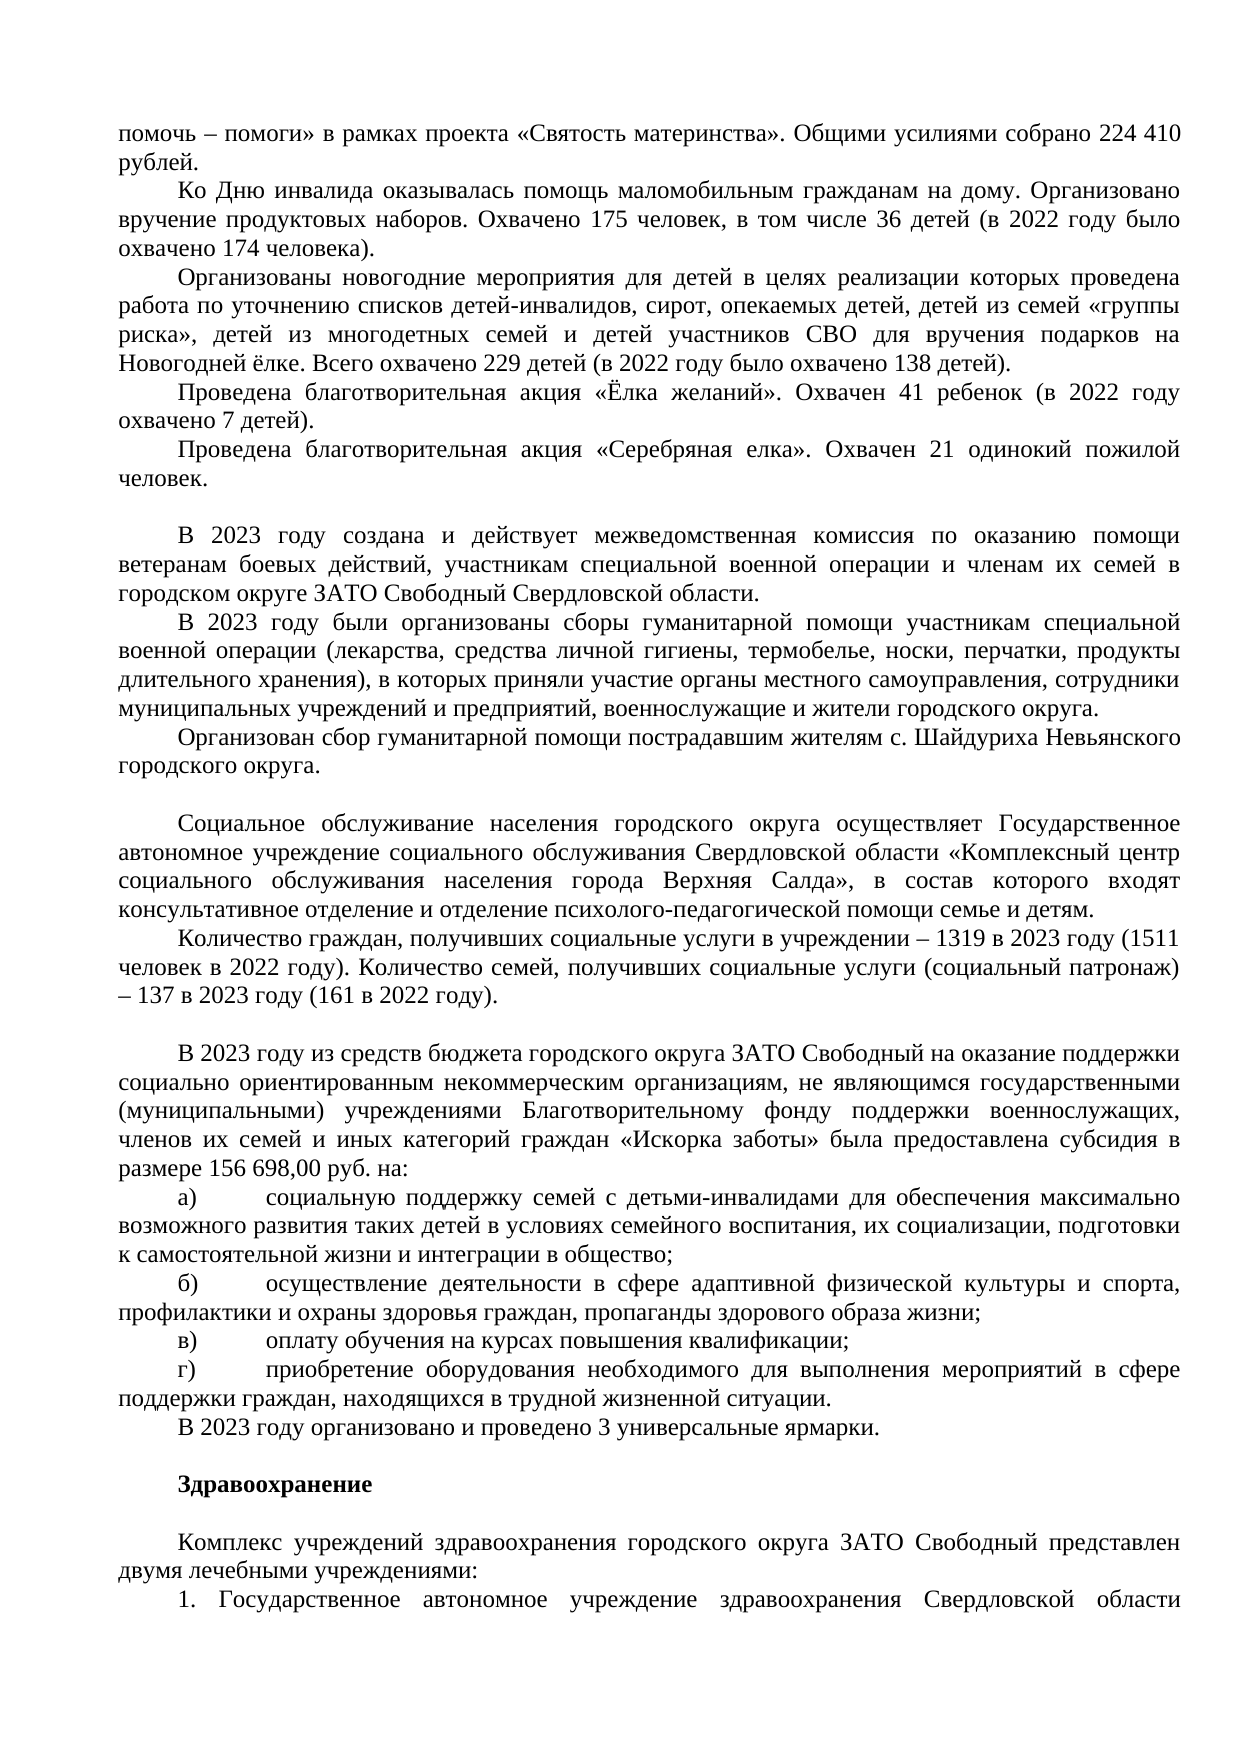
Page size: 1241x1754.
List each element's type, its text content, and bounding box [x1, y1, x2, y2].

text В 2023 году создана и действует межведомственная комиссия по оказанию помощи ветеранам боевых действий, участникам специальной военной операции и членам их семей в городском округе ЗАТО Свободный Свердловской области. [118, 521, 1181, 607]
text Социальное обслуживание населения городского округа осуществляет Государственное автономное учреждение социального обслуживания Свердловской области «Комплексный центр социального обслуживания населения города Верхняя Салда», в состав которого входят консультативное отделение и отделение психолого-педагогической помощи семье и детям. [118, 808, 1181, 923]
text В 2023 году были организованы сборы гуманитарной помощи участникам специальной военной операции (лекарства, средства личной гигиены, термобелье, носки, перчатки, продукты длительного хранения), в которых приняли участие органы местного самоуправления, сотрудники муниципальных учреждений и предприятий, военнослужащие и жители городского округа. [118, 607, 1181, 722]
text Количество граждан, получивших социальные услуги в учреждении – 1319 в 2023 году (1511 человек в 2022 году). Количество семей, получивших социальные услуги (социальный патронаж) – 137 в 2023 году (161 в 2022 году). [118, 923, 1181, 1009]
text Комплекс учреждений здравоохранения городского округа ЗАТО Свободный представлен двумя лечебными учреждениями: [118, 1527, 1181, 1584]
text Здравоохранение [118, 1469, 1181, 1498]
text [118, 118, 1181, 176]
text г) приобретение оборудования необходимого для выполнения мероприятий в сфере поддержки граждан, находящихся в трудной жизненной ситуации. [118, 1354, 1181, 1412]
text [118, 1584, 1181, 1613]
text в) оплату обучения на курсах повышения квалификации; [118, 1326, 1181, 1354]
text Организованы новогодние мероприятия для детей в целях реализации которых проведена работа по уточнению списков детей-инвалидов, сирот, опекаемых детей, детей из семей «группы риска», детей из многодетных семей и детей участников СВО для вручения подарков на Новогодней ёлке. Всего охвачено 229 детей (в 2022 году было охвачено 138 детей). [118, 262, 1181, 377]
text Организован сбор гуманитарной помощи пострадавшим жителям с. Шайдуриха Невьянского городского округа. [118, 722, 1181, 779]
text б) осуществление деятельности в сфере адаптивной физической культуры и спорта, профилактики и охраны здоровья граждан, пропаганды здорового образа жизни; [118, 1268, 1181, 1326]
text Ко Дню инвалида оказывалась помощь маломобильным гражданам на дому. Организовано вручение продуктовых наборов. Охвачено 175 человек, в том числе 36 детей (в 2022 году было охвачено 174 человека). [118, 176, 1181, 262]
text а) социальную поддержку семей с детьми-инвалидами для обеспечения максимально возможного развития таких детей в условиях семейного воспитания, их социализации, подготовки к самостоятельной жизни и интеграции в общество; [118, 1182, 1181, 1268]
text Проведена благотворительная акция «Ёлка желаний». Охвачен 41 ребенок (в 2022 году охвачено 7 детей). [118, 377, 1181, 434]
text Проведена благотворительная акция «Серебряная елка». Охвачен 21 одинокий пожилой человек. [118, 434, 1181, 492]
text В 2023 году из средств бюджета городского округа ЗАТО Свободный на оказание поддержки социально ориентированным некоммерческим организациям, не являющимся государственными (муниципальными) учреждениями Благотворительному фонду поддержки военнослужащих, членов их семей и иных категорий граждан «Искорка заботы» была предоставлена субсидия в размере 156 698,00 руб. на: [118, 1038, 1181, 1182]
text В 2023 году организовано и проведено 3 универсальные ярмарки. [118, 1412, 1181, 1441]
